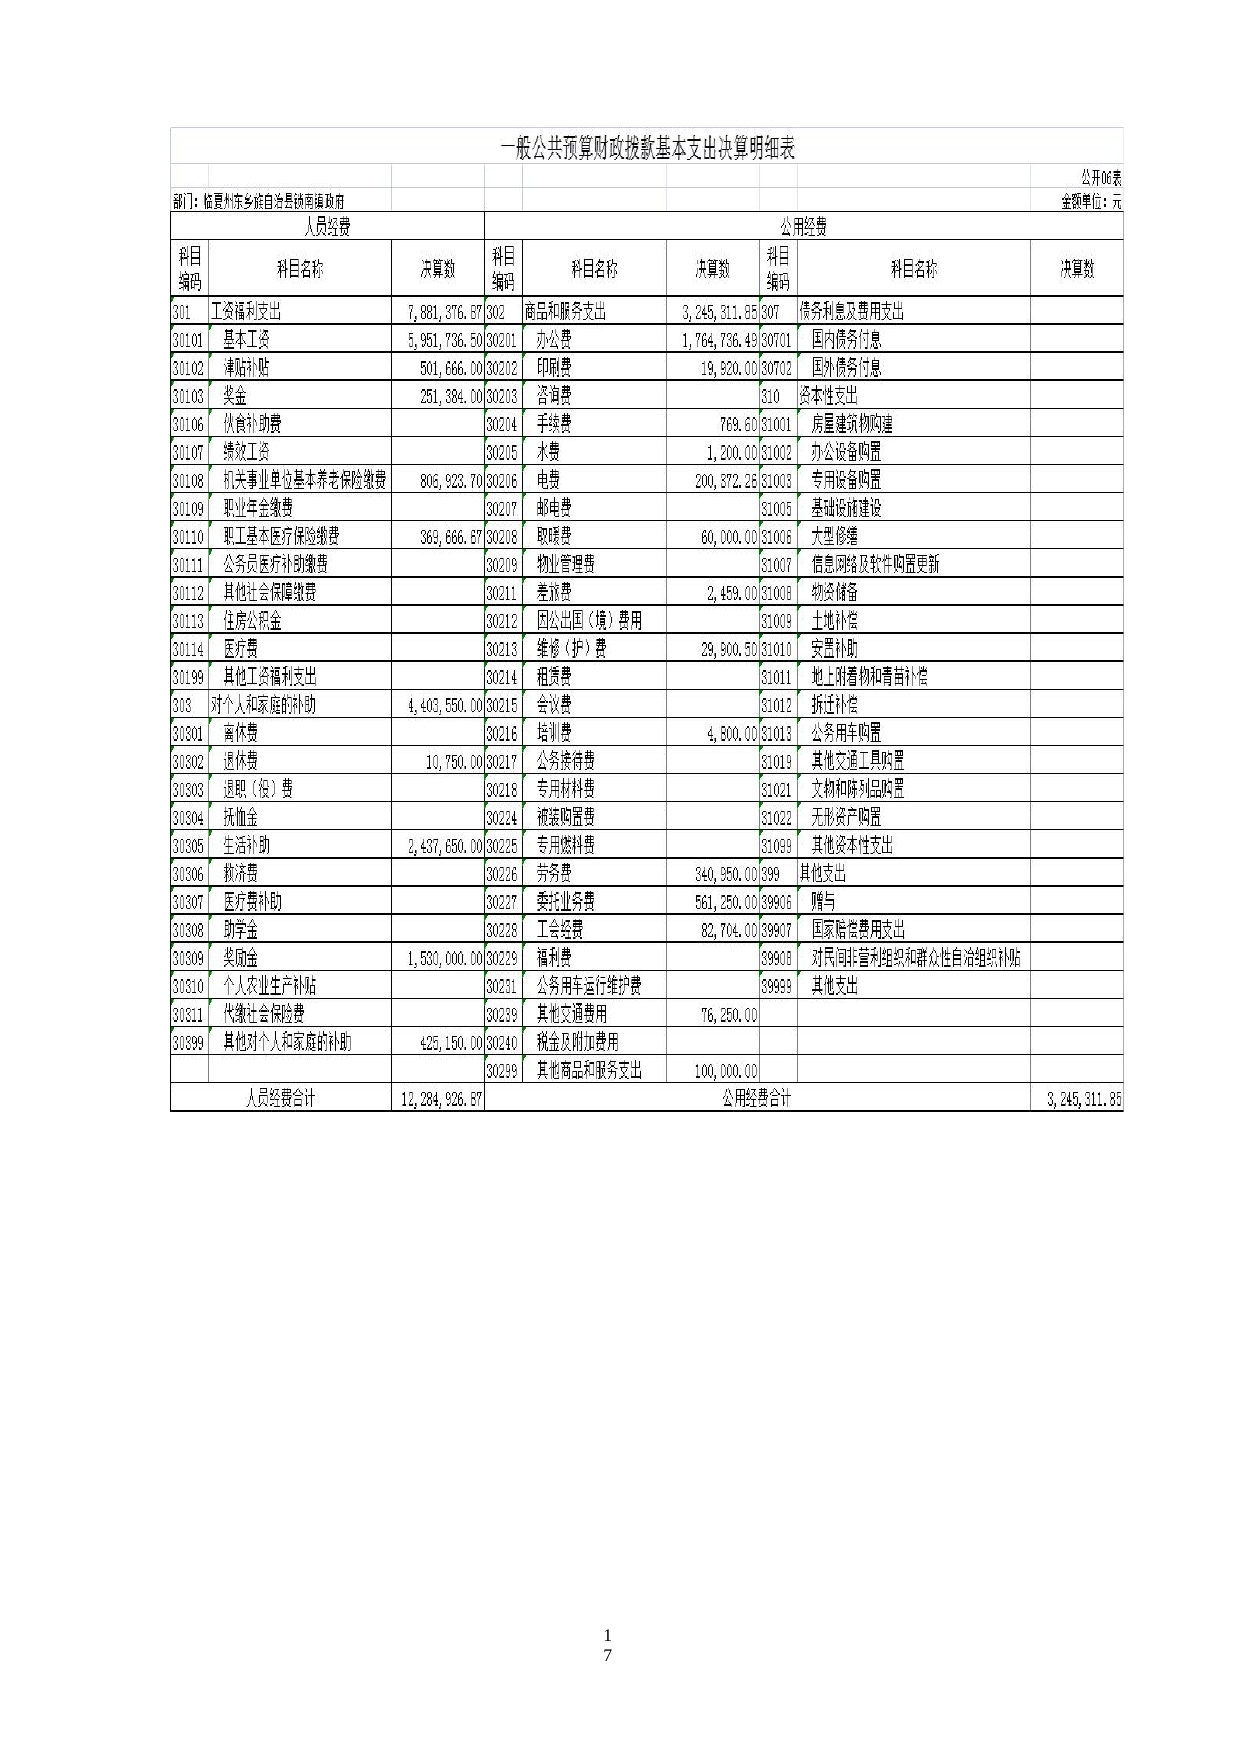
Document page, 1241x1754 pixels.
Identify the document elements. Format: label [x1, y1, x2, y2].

picture [170, 127, 1124, 1112]
